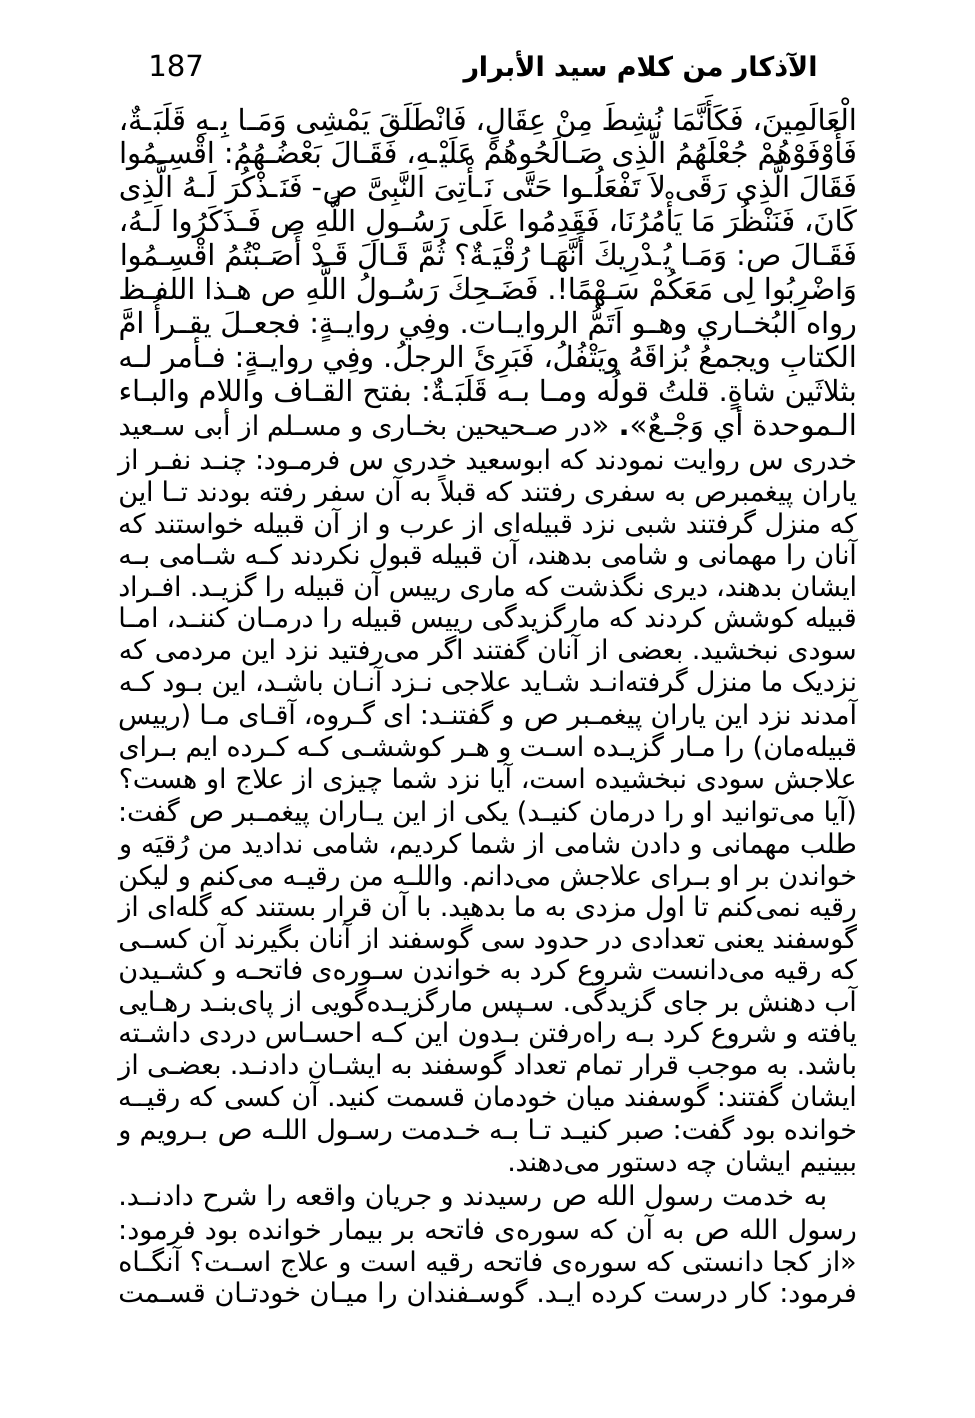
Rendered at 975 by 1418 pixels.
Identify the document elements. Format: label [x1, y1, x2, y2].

text [118, 1178, 857, 1309]
text [118, 103, 857, 1178]
